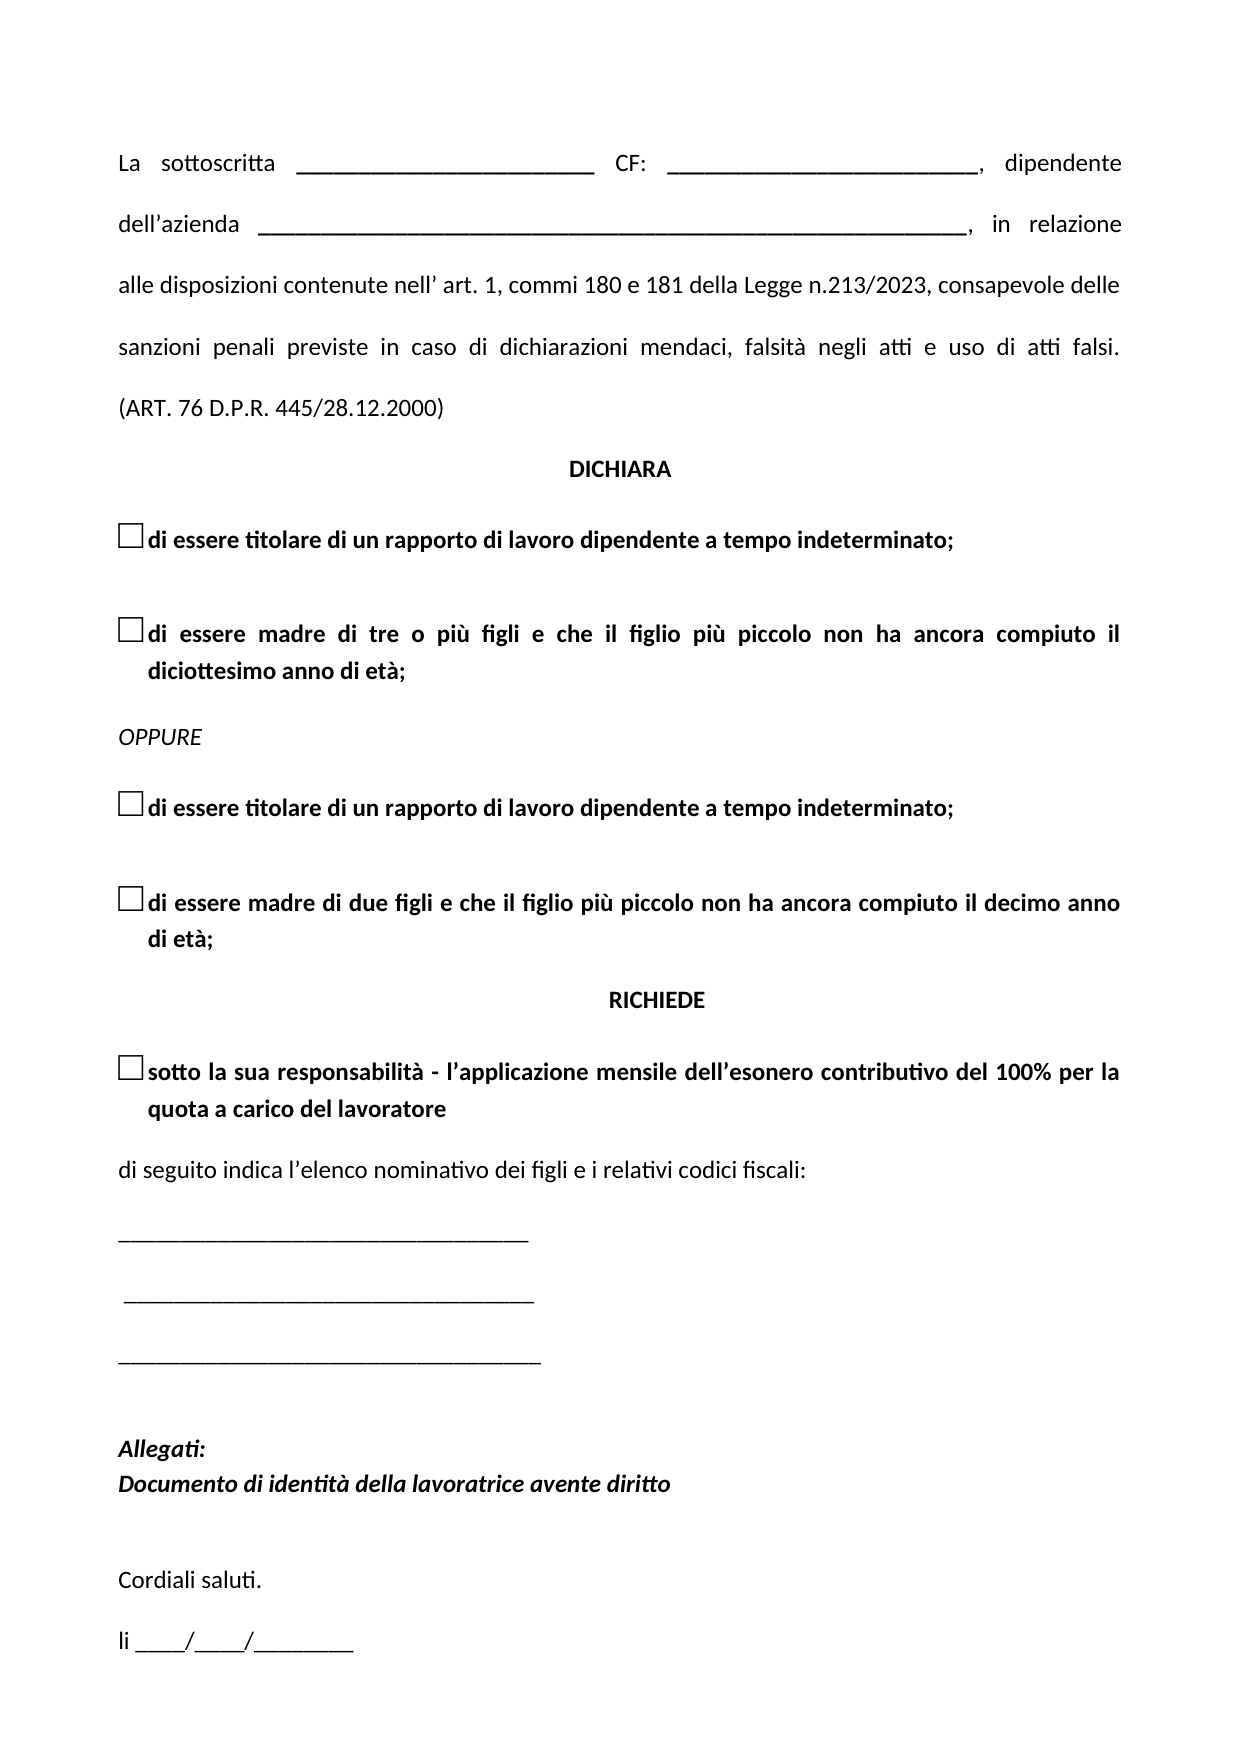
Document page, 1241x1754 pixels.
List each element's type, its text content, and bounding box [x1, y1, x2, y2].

list di essere madre di due figli e che il figlio più piccolo non ha ancora compiuto il decimo anno di età; [118, 876, 1122, 954]
text _________________________________ [118, 1276, 1122, 1306]
text OPPURE [118, 721, 1122, 751]
list di essere titolare di un rapporto di lavoro dipendente a tempo indeterminato; [118, 782, 1122, 829]
text __________________________________ [118, 1337, 1122, 1367]
text di seguito indica l’elenco nominativo dei figli e i relativi codici fiscali: _________________________________ [118, 1154, 1122, 1245]
list di essere madre di tre o più figli e che il figlio più piccolo non ha ancora compiuto il diciottesimo anno di età; [118, 608, 1122, 686]
text li ____/____/________ [118, 1625, 1122, 1656]
list sotto la sua responsabilità - l’applicazione mensile dell’esonero contributivo del 100% per la quota a carico del lavoratore [118, 1046, 1122, 1123]
text La sottoscritta ________________________ CF: _________________________, dipendente dell’azienda _________________________________________________________, in relazione alle disposizioni contenute nell’ art. 1, commi 180 e 181 della Legge n.213/2023, consapevole delle sanzioni penali previste in caso di dichiarazioni mendaci, falsità negli atti e uso di atti falsi. (ART. 76 D.P.R. 445/28.12.2000) [118, 148, 1122, 422]
list di essere titolare di un rapporto di lavoro dipendente a tempo indeterminato; [118, 514, 1122, 561]
text DICHIARA [118, 453, 1122, 483]
text Cordiali saluti. [118, 1564, 1122, 1594]
text Documento di identità della lavoratrice avente diritto [118, 1468, 1122, 1498]
text RICHIEDE [118, 984, 1122, 1015]
text Allegati: [118, 1433, 1122, 1463]
